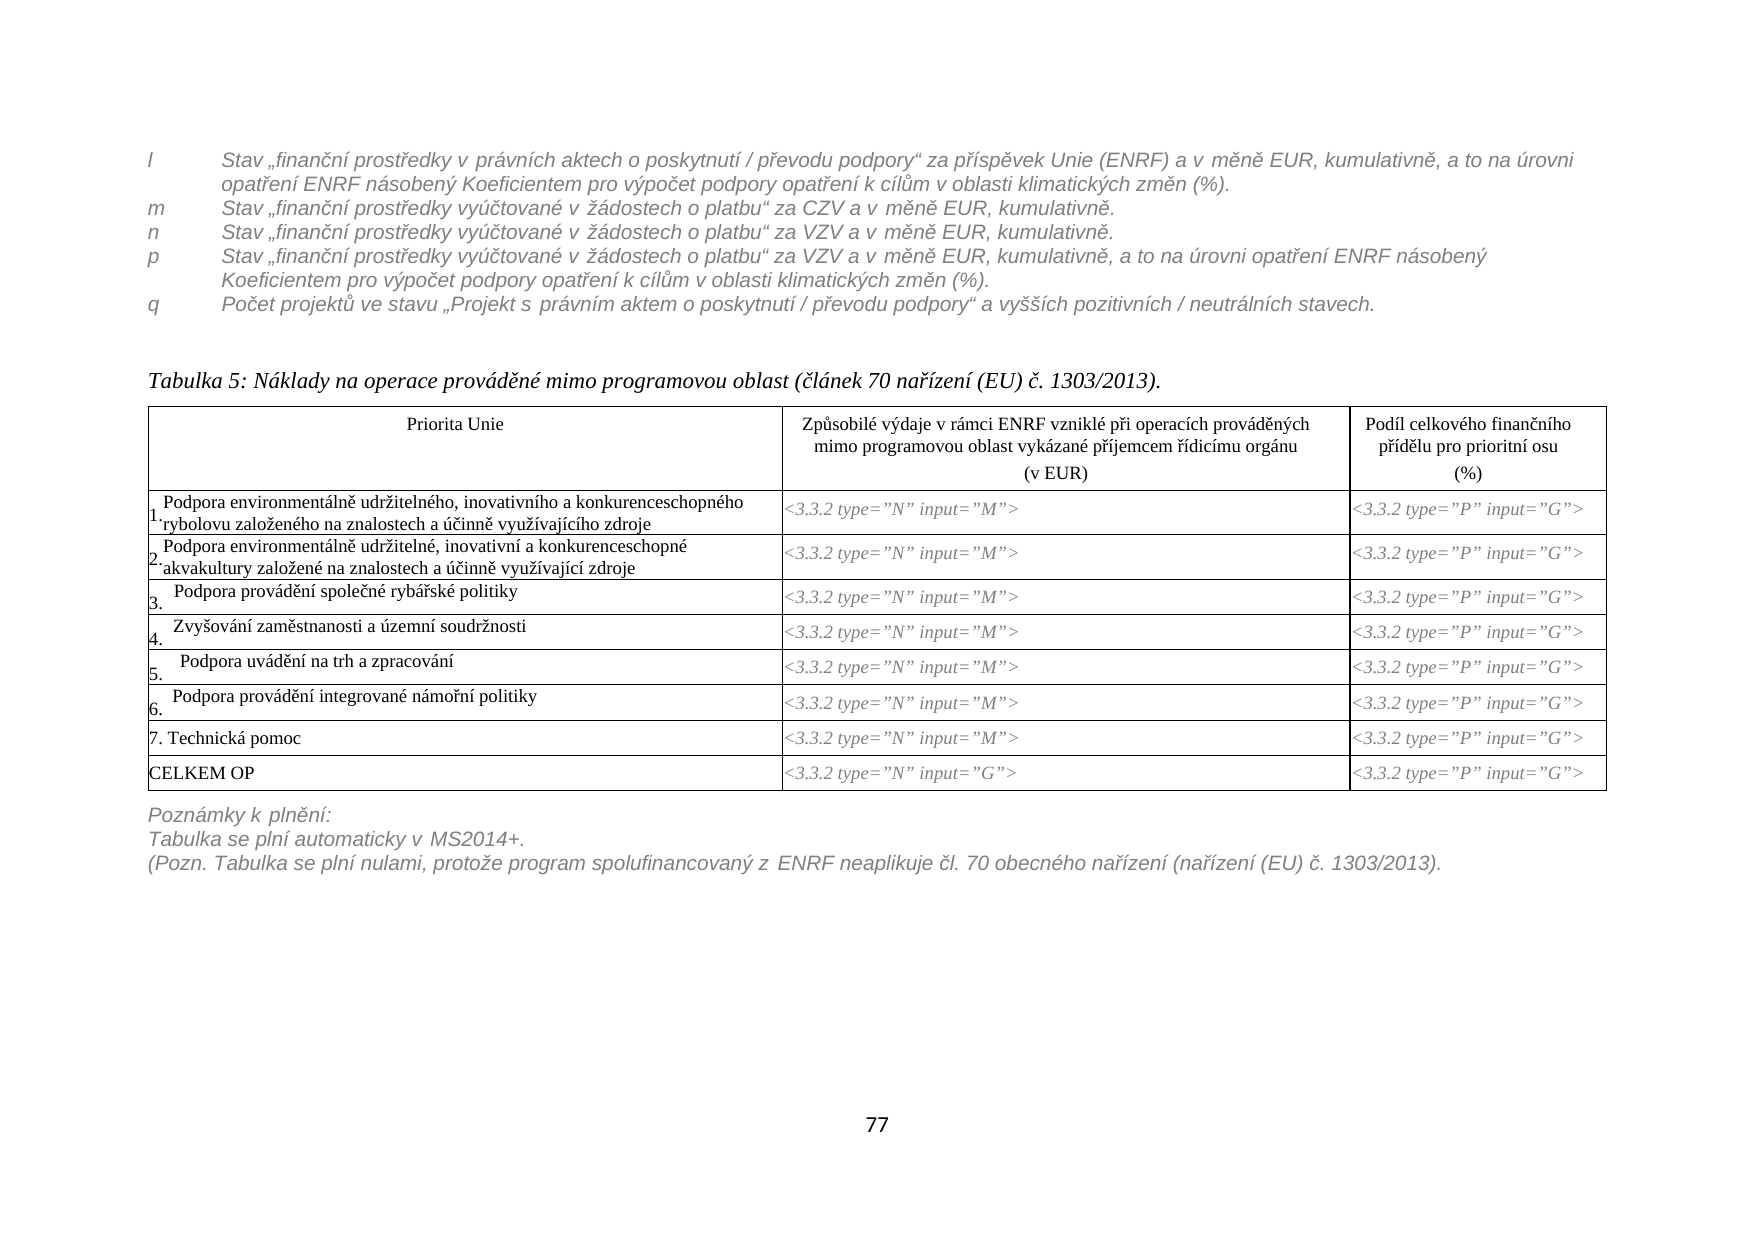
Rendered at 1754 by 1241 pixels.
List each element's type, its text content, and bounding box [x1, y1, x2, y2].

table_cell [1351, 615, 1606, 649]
text (Pozn. Tabulka se plní nulami, protože program spolufinancovaný z ENRF neaplikuje čl. 70 obecného nařízení (nařízení (EU) č. 1303/2013). [148, 851, 1606, 875]
text l Stav „finanční prostředky v právních aktech o poskytnutí / převodu podpory“ za příspěvek Unie (ENRF) a v měně EUR, kumulativně, a to na úrovni opatření ENRF násobený Koeficientem pro výpočet podpory opatření k cílům v oblasti klimatických změn (%). [148, 148, 1606, 196]
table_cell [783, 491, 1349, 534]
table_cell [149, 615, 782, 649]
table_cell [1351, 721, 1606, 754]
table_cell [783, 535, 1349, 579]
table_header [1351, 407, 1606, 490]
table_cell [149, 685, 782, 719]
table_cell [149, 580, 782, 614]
text Tabulka 5: Náklady na operace prováděné mimo programovou oblast (článek 70 nařízení (EU) č. 1303/2013). [148, 367, 1606, 393]
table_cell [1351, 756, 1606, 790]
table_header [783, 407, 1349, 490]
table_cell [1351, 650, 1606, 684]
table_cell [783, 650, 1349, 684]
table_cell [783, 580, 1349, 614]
text Tabulka se plní automaticky v MS2014+. [148, 827, 1606, 851]
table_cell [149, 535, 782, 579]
text Poznámky k plnění: [148, 803, 1606, 827]
text m Stav „finanční prostředky vyúčtované v žádostech o platbu“ za CZV a v měně EUR, kumulativně. [148, 196, 1606, 219]
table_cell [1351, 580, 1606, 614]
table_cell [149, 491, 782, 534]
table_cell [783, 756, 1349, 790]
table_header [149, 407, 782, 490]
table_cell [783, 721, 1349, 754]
text n Stav „finanční prostředky vyúčtované v žádostech o platbu“ za VZV a v měně EUR, kumulativně. [148, 219, 1606, 243]
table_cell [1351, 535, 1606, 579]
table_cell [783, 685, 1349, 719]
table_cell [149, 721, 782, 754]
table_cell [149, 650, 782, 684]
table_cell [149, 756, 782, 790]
text p Stav „finanční prostředky vyúčtované v žádostech o platbu“ za VZV a v měně EUR, kumulativně, a to na úrovni opatření ENRF násobený Koeficientem pro výpočet podpory opatření k cílům v oblasti klimatických změn (%). [148, 243, 1606, 291]
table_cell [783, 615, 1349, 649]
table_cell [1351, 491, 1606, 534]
text q Počet projektů ve stavu „Projekt s právním aktem o poskytnutí / převodu podpory“ a vyšších pozitivních / neutrálních stavech. [148, 291, 1606, 315]
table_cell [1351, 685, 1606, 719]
